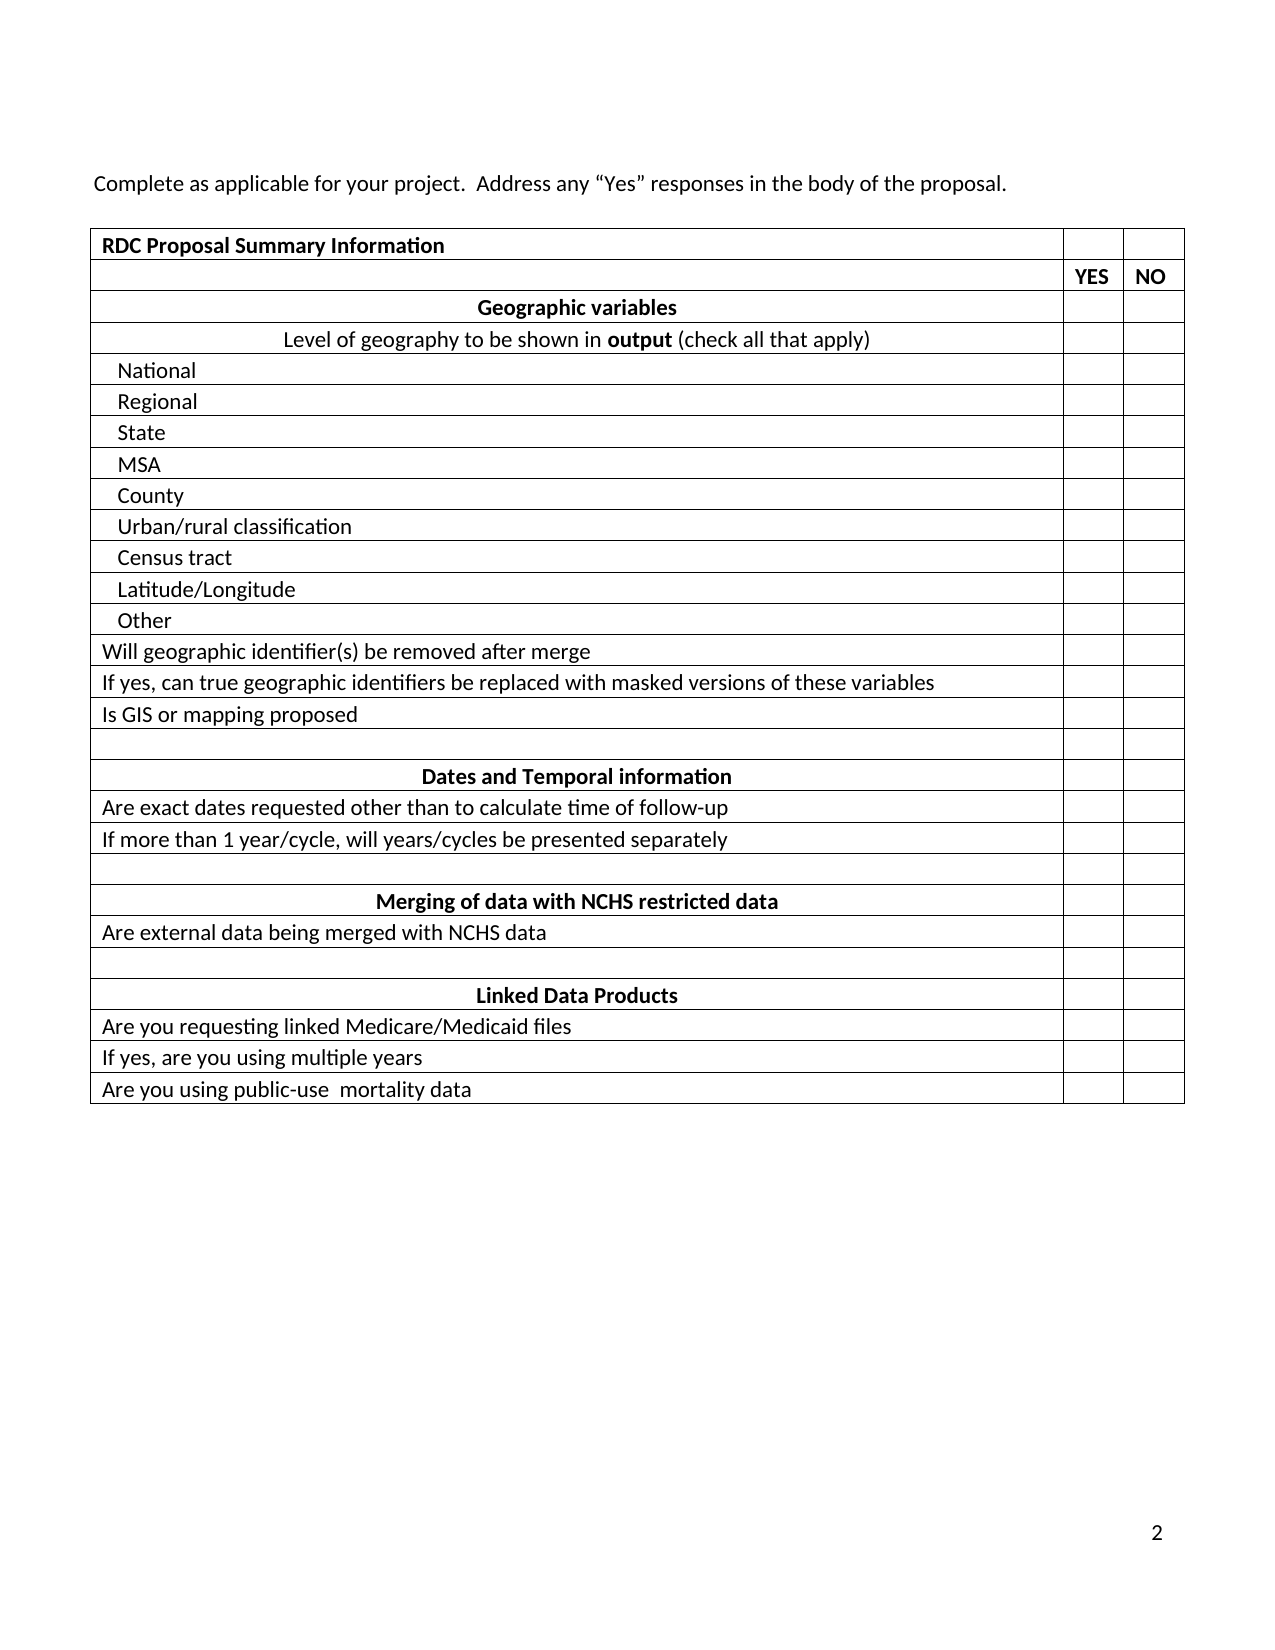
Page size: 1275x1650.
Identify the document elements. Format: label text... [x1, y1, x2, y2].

table_cell [1124, 448, 1184, 478]
table_cell [91, 854, 1063, 884]
table_cell YES [1064, 260, 1123, 290]
table_cell [1124, 666, 1184, 697]
table_cell [1124, 323, 1184, 353]
table_header RDC Proposal Summary Information [91, 229, 1063, 259]
table_cell [1124, 416, 1184, 447]
table_cell National [91, 354, 1063, 384]
table_cell [1064, 948, 1123, 978]
table_cell [1064, 510, 1123, 540]
table_cell [1064, 729, 1123, 759]
table_cell [1064, 291, 1123, 322]
table_cell Dates and Temporal information [91, 760, 1063, 790]
table_cell [1124, 916, 1184, 947]
table_cell State [91, 416, 1063, 447]
table_cell [1064, 854, 1123, 884]
table_cell Is GIS or mapping proposed [91, 698, 1063, 728]
table_cell [1124, 291, 1184, 322]
table_cell [1064, 823, 1123, 853]
table_cell [1064, 448, 1123, 478]
table_cell [1124, 604, 1184, 634]
table_cell Geographic variables [91, 291, 1063, 322]
text Complete as applicable for your project. Address any “Yes” responses in the body of the proposal. [94, 169, 1162, 197]
table_cell [1124, 823, 1184, 853]
table_cell [1124, 573, 1184, 603]
table_cell Other [91, 604, 1063, 634]
table_cell [1124, 760, 1184, 790]
table_cell [1124, 479, 1184, 509]
table_cell [1064, 698, 1123, 728]
table_cell [1064, 979, 1123, 1009]
table_cell [1064, 1073, 1123, 1103]
table_cell [1124, 354, 1184, 384]
table_cell [1064, 666, 1123, 697]
table_cell If more than 1 year/cycle, will years/cycles be presented separately [91, 823, 1063, 853]
table_cell [1064, 354, 1123, 384]
table_cell Regional [91, 385, 1063, 415]
table_cell [1124, 385, 1184, 415]
table_cell [1064, 604, 1123, 634]
table_cell [1124, 948, 1184, 978]
table_cell Linked Data Products [91, 979, 1063, 1009]
table_cell [1064, 416, 1123, 447]
table_cell [1064, 479, 1123, 509]
table_cell Census tract [91, 541, 1063, 572]
table_cell NO [1124, 260, 1184, 290]
table_cell [1064, 1041, 1123, 1072]
table_cell [91, 260, 1063, 290]
table_cell [1064, 916, 1123, 947]
table_cell [91, 948, 1063, 978]
table_cell [1124, 729, 1184, 759]
table_cell Level of geography to be shown in output (check all that apply) [91, 323, 1063, 353]
table_cell Are you using public-use mortality data [91, 1073, 1063, 1103]
table_cell [1124, 791, 1184, 822]
table_cell [1064, 760, 1123, 790]
table_cell [1124, 854, 1184, 884]
table_cell [1124, 510, 1184, 540]
table_cell [1064, 323, 1123, 353]
table_cell Merging of data with NCHS restricted data [91, 885, 1063, 915]
table_cell [1124, 979, 1184, 1009]
table_cell Are external data being merged with NCHS data [91, 916, 1063, 947]
table_cell [1124, 1073, 1184, 1103]
table_cell [1124, 541, 1184, 572]
table_cell Latitude/Longitude [91, 573, 1063, 603]
table_header [1064, 229, 1123, 259]
table_cell If yes, can true geographic identifiers be replaced with masked versions of these variables [91, 666, 1063, 697]
table_cell [1124, 1041, 1184, 1072]
table_cell [1064, 791, 1123, 822]
table_cell [91, 729, 1063, 759]
table_cell Are you requesting linked Medicare/Medicaid files [91, 1010, 1063, 1040]
table_cell [1124, 635, 1184, 665]
table_cell [1064, 573, 1123, 603]
table_cell If yes, are you using multiple years [91, 1041, 1063, 1072]
table_cell [1064, 885, 1123, 915]
table_cell Will geographic identifier(s) be removed after merge [91, 635, 1063, 665]
table_cell MSA [91, 448, 1063, 478]
table_cell [1124, 698, 1184, 728]
table_cell [1064, 541, 1123, 572]
table_cell Urban/rural classification [91, 510, 1063, 540]
table_cell [1064, 1010, 1123, 1040]
table_cell [1124, 1010, 1184, 1040]
table_cell [1064, 635, 1123, 665]
table_cell Are exact dates requested other than to calculate time of follow-up [91, 791, 1063, 822]
table_cell County [91, 479, 1063, 509]
table_header [1124, 229, 1184, 259]
table_cell [1064, 385, 1123, 415]
table_cell [1124, 885, 1184, 915]
